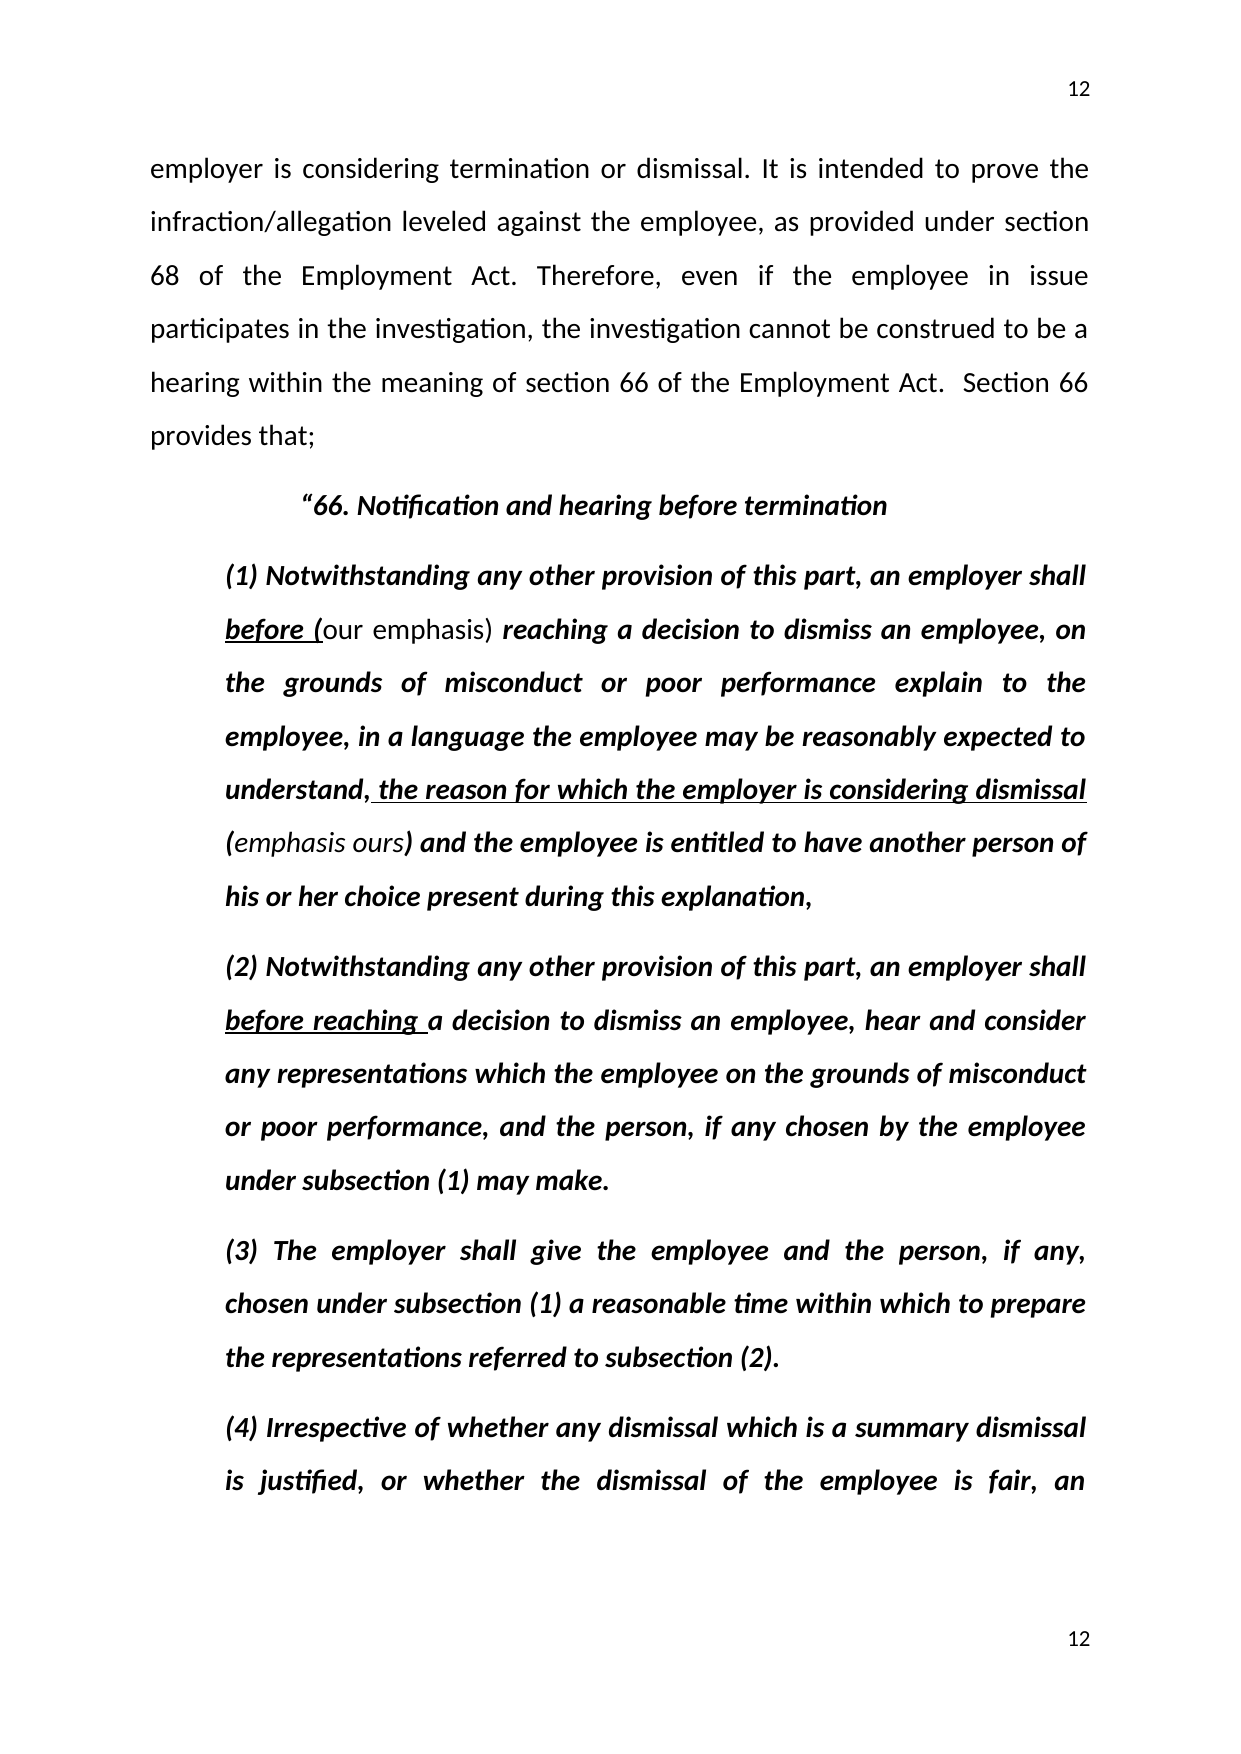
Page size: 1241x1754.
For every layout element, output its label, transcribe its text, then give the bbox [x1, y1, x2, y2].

text “66. Notification and hearing before termination [225, 487, 1090, 523]
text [150, 150, 1090, 453]
text (3) The employer shall give the employee and the person, if any, chosen under subsection (1) a reasonable time within which to prepare the representations referred to subsection (2). [225, 1232, 1090, 1374]
text (2) Notwithstanding any other provision of this part, an employer shall before reaching a decision to dismiss an employee, hear and consider any representations which the employee on the grounds of misconduct or poor performance, and the person, if any chosen by the employee under subsection (1) may make. [225, 948, 1090, 1197]
text (1) Notwithstanding any other provision of this part, an employer shall before (our emphasis) reaching a decision to dismiss an employee, on the grounds of misconduct or poor performance explain to the employee, in a language the employee may be reasonably expected to understand, the reason for which the employer is considering dismissal (emphasis ours) and the employee is entitled to have another person of his or her choice present during this explanation, [225, 557, 1090, 914]
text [225, 1409, 1090, 1498]
